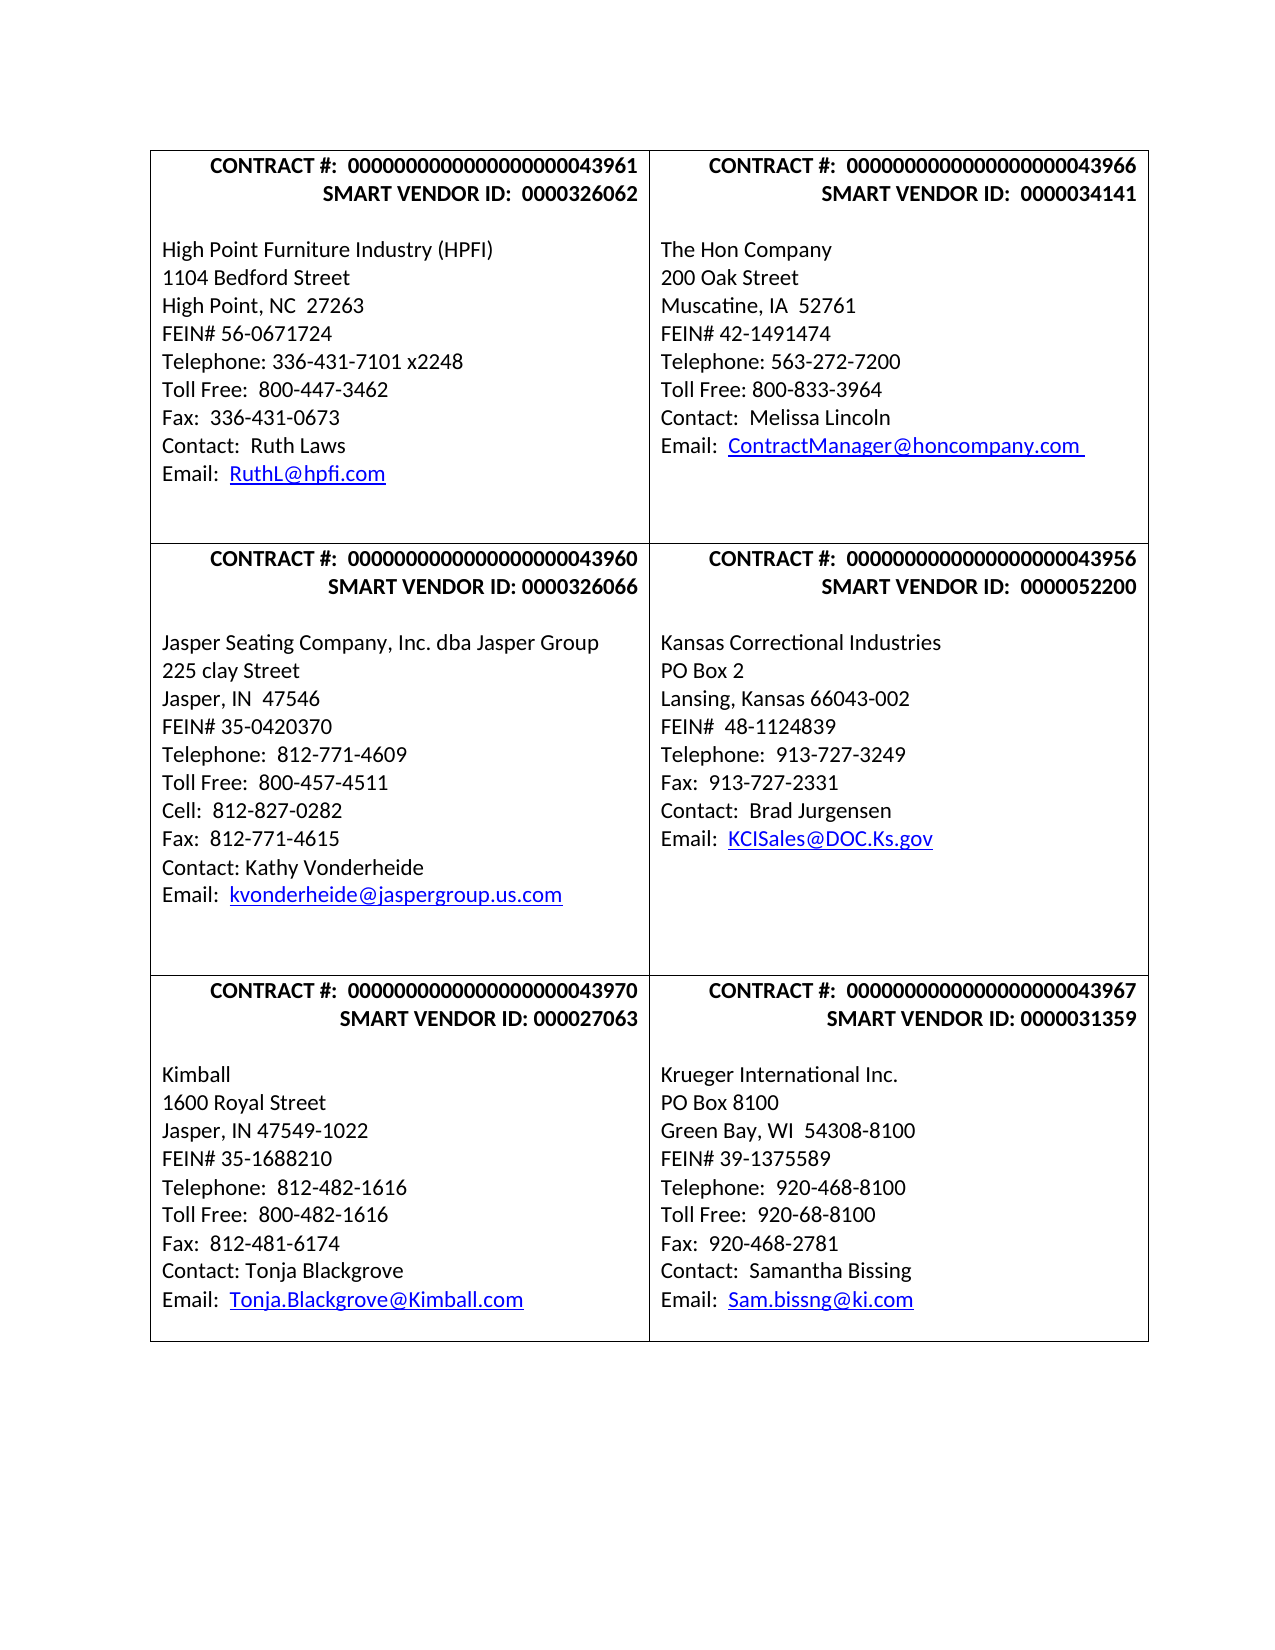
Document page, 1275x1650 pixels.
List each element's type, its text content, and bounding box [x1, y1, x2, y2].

table_cell CONTRACT #: 0000000000000000000043967 SMART VENDOR ID: 0000031359 Krueger International Inc. PO Box 8100 Green Bay, WI 54308-8100 FEIN# 39-1375589 Telephone: 920-468-8100 Toll Free: 920-68-8100 Fax: 920-468-2781 Contact: Samantha Bissing Email: Sam.bissng@ki.com [650, 976, 1148, 1341]
table_cell CONTRACT #: 0000000000000000000043960 SMART VENDOR ID: 0000326066 Jasper Seating Company, Inc. dba Jasper Group 225 clay Street Jasper, IN 47546 FEIN# 35-0420370 Telephone: 812-771-4609 Toll Free: 800-457-4511 Cell: 812-827-0282 Fax: 812-771-4615 Contact: Kathy Vonderheide Email: kvonderheide@jaspergroup.us.com [151, 544, 649, 975]
table_header CONTRACT #: 0000000000000000000043966 SMART VENDOR ID: 0000034141 The Hon Company 200 Oak Street Muscatine, IA 52761 FEIN# 42-1491474 Telephone: 563-272-7200 Toll Free: 800-833-3964 Contact: Melissa Lincoln Email: ContractManager@honcompany.com [650, 151, 1148, 543]
table_header CONTRACT #: 0000000000000000000043961 SMART VENDOR ID: 0000326062 High Point Furniture Industry (HPFI) 1104 Bedford Street High Point, NC 27263 FEIN# 56-0671724 Telephone: 336-431-7101 x2248 Toll Free: 800-447-3462 Fax: 336-431-0673 Contact: Ruth Laws Email: RuthL@hpfi.com [151, 151, 649, 543]
table_cell CONTRACT #: 0000000000000000000043956 SMART VENDOR ID: 0000052200 Kansas Correctional Industries PO Box 2 Lansing, Kansas 66043-002 FEIN# 48-1124839 Telephone: 913-727-3249 Fax: 913-727-2331 Contact: Brad Jurgensen Email: KCISales@DOC.Ks.gov [650, 544, 1148, 975]
table_cell CONTRACT #: 0000000000000000000043970 SMART VENDOR ID: 000027063 Kimball 1600 Royal Street Jasper, IN 47549-1022 FEIN# 35-1688210 Telephone: 812-482-1616 Toll Free: 800-482-1616 Fax: 812-481-6174 Contact: Tonja Blackgrove Email: Tonja.Blackgrove@Kimball.com [151, 976, 649, 1341]
